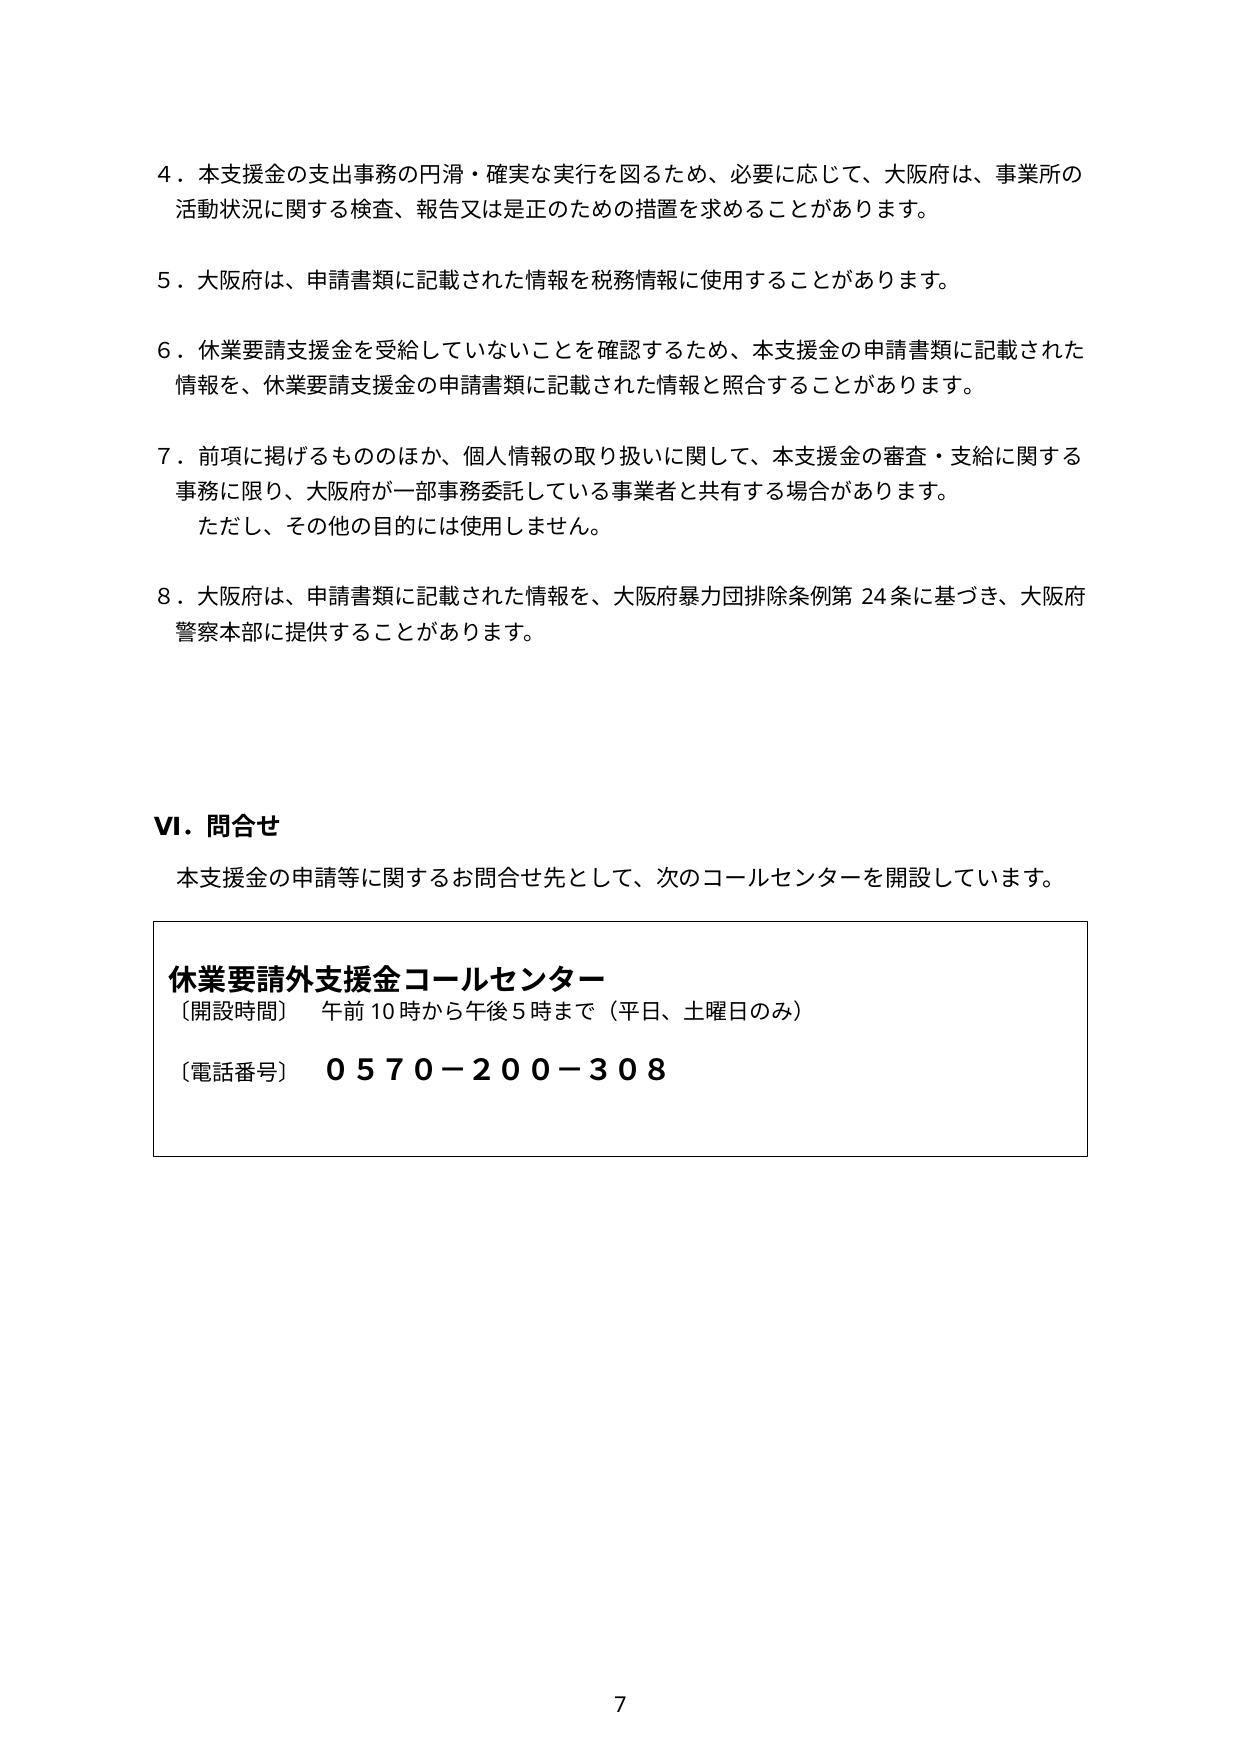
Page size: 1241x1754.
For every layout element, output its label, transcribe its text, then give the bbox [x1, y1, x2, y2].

text ただし、その他の目的には使用しません。 [175, 507, 1087, 542]
text ７．前項に掲げるもののほか、個人情報の取り扱いに関して、本支援金の審査・支給に関する事務に限り、大阪府が一部事務委託している事業者と共有する場合があります。 [153, 437, 1087, 507]
text ８．大阪府は、申請書類に記載された情報を、大阪府暴力団排除条例第24条に基づき、大阪府警察本部に提供することがあります。 [153, 578, 1087, 648]
text 本支援金の申請等に関するお問合せ先として、次のコールセンターを開設しています。 [153, 859, 1087, 894]
text ６．休業要請支援金を受給していないことを確認するため、本支援金の申請書類に記載された情報を、休業要請支援金の申請書類に記載された情報と照合することがあります。 [153, 331, 1087, 402]
text ４．本支援金の支出事務の円滑・確実な実行を図るため、必要に応じて、大阪府は、事業所の活動状況に関する検査、報告又は是正のための措置を求めることがあります。 [153, 155, 1087, 226]
text ５．大阪府は、申請書類に記載された情報を税務情報に使用することがあります。 [153, 261, 1087, 296]
text Ⅵ．問合せ [153, 789, 1087, 859]
